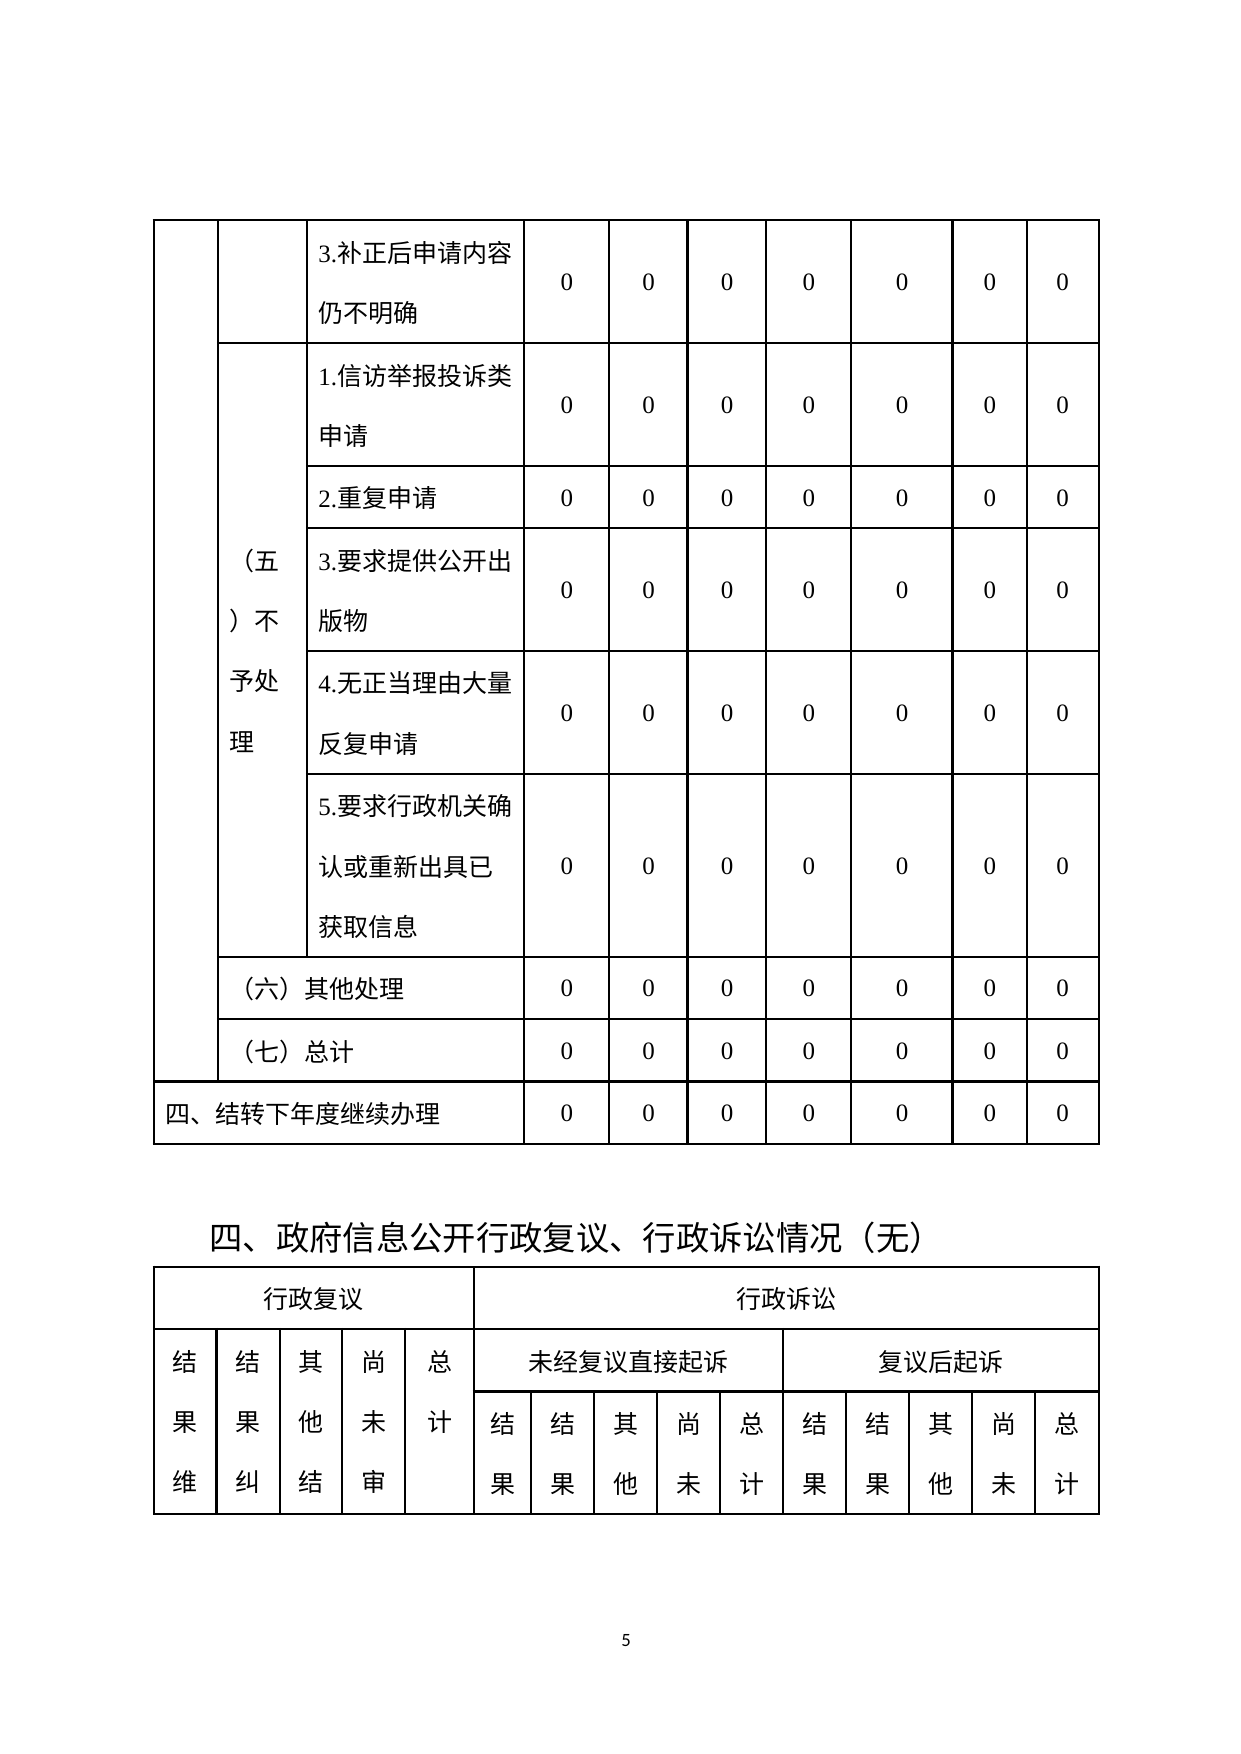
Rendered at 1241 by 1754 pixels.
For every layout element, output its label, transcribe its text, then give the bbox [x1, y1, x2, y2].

table_cell 结果维持 [475, 1393, 530, 1513]
table_cell 3.补正后申请内容仍不明确 [308, 221, 523, 342]
table_cell 0 [525, 652, 608, 773]
table_cell 0 [689, 1020, 765, 1080]
table_cell 0 [1028, 958, 1098, 1018]
table_cell 0 [689, 344, 765, 465]
table_cell 0 [1028, 529, 1098, 650]
table_cell 0 [689, 221, 765, 342]
table_cell 0 [689, 529, 765, 650]
table_cell 0 [525, 221, 608, 342]
table_cell 0 [610, 529, 686, 650]
table_cell 0 [852, 344, 951, 465]
text 四、政府信息公开行政复议、行政诉讼情况（无） [165, 1205, 1087, 1266]
table_cell 0 [954, 344, 1026, 465]
table_cell 结果维持 [784, 1393, 845, 1513]
table_cell 0 [954, 529, 1026, 650]
table_cell 4.无正当理由大量反复申请 [308, 652, 523, 773]
table_cell 0 [852, 1020, 951, 1080]
table_cell 0 [610, 652, 686, 773]
table_cell 尚未审结 [658, 1393, 719, 1513]
table_cell 结果纠正 [847, 1393, 908, 1513]
table_cell 0 [610, 1083, 686, 1143]
table_cell 其他结果 [595, 1393, 656, 1513]
table_cell 0 [767, 529, 850, 650]
table_cell 总计 [721, 1393, 782, 1513]
table_cell 复议后起诉 [784, 1330, 1098, 1390]
table_cell 0 [610, 344, 686, 465]
table_cell 1.信访举报投诉类申请 [308, 344, 523, 465]
table_cell 未经复议直接起诉 [475, 1330, 782, 1390]
table_cell 5.要求行政机关确认或重新出具已获取信息 [308, 775, 523, 956]
table_cell 0 [767, 221, 850, 342]
table_cell 0 [767, 1083, 850, 1143]
table_cell 0 [610, 958, 686, 1018]
table_cell 0 [767, 1020, 850, 1080]
table_cell 0 [852, 221, 951, 342]
table_cell 0 [767, 958, 850, 1018]
table_cell 0 [525, 1020, 608, 1080]
table_cell 0 [852, 958, 951, 1018]
table_cell 0 [689, 958, 765, 1018]
table_cell 0 [689, 652, 765, 773]
table_cell 尚未审结 [973, 1393, 1034, 1513]
table_cell 0 [954, 1020, 1026, 1080]
table_cell 0 [852, 467, 951, 527]
table_cell 四、结转下年度继续办理 [155, 1083, 523, 1143]
table_cell 0 [689, 467, 765, 527]
table_cell 0 [954, 958, 1026, 1018]
table_cell 0 [525, 529, 608, 650]
table_cell 0 [525, 467, 608, 527]
table_cell 其他结果 [910, 1393, 971, 1513]
table_cell 0 [767, 652, 850, 773]
table_cell 0 [1028, 467, 1098, 527]
table_cell 结果纠正 [218, 1330, 279, 1513]
table_cell 0 [767, 775, 850, 956]
table_cell 0 [525, 1083, 608, 1143]
table_cell 0 [852, 775, 951, 956]
table_cell 0 [689, 1083, 765, 1143]
table_cell 0 [1028, 1083, 1098, 1143]
table_header 行政复议 [155, 1268, 473, 1328]
table_cell 0 [1028, 652, 1098, 773]
table_cell 0 [525, 958, 608, 1018]
table_cell 0 [954, 775, 1026, 956]
table_cell 0 [954, 221, 1026, 342]
table_cell 0 [767, 467, 850, 527]
table_cell 3.要求提供公开出版物 [308, 529, 523, 650]
table_cell 0 [1028, 775, 1098, 956]
table_cell 0 [525, 775, 608, 956]
table_cell 尚未审结 [343, 1330, 404, 1513]
table_cell 0 [954, 1083, 1026, 1143]
table_cell 0 [852, 1083, 951, 1143]
table_cell 0 [1028, 221, 1098, 342]
table_cell 0 [610, 775, 686, 956]
table_cell 0 [1028, 344, 1098, 465]
table_cell 0 [852, 652, 951, 773]
table_cell 0 [954, 467, 1026, 527]
table_cell （五）不予处理 [219, 344, 306, 956]
table_header 行政诉讼 [475, 1268, 1098, 1328]
table_cell （六）其他处理 [219, 958, 523, 1018]
table_cell 0 [610, 221, 686, 342]
table_cell 0 [525, 344, 608, 465]
table_cell 0 [954, 652, 1026, 773]
table_cell （七）总计 [219, 1020, 523, 1080]
table_cell 其他结果 [281, 1330, 341, 1513]
table_cell 0 [852, 529, 951, 650]
table_cell 总计 [406, 1330, 473, 1513]
table_cell 0 [689, 775, 765, 956]
table_cell 0 [610, 467, 686, 527]
table_cell 2.重复申请 [308, 467, 523, 527]
table_cell 0 [1028, 1020, 1098, 1080]
table_cell 结果维持 [155, 1330, 215, 1513]
table_cell 0 [610, 1020, 686, 1080]
table_cell 总计 [1036, 1393, 1098, 1513]
table_cell 0 [767, 344, 850, 465]
table_cell 结果纠正 [532, 1393, 593, 1513]
